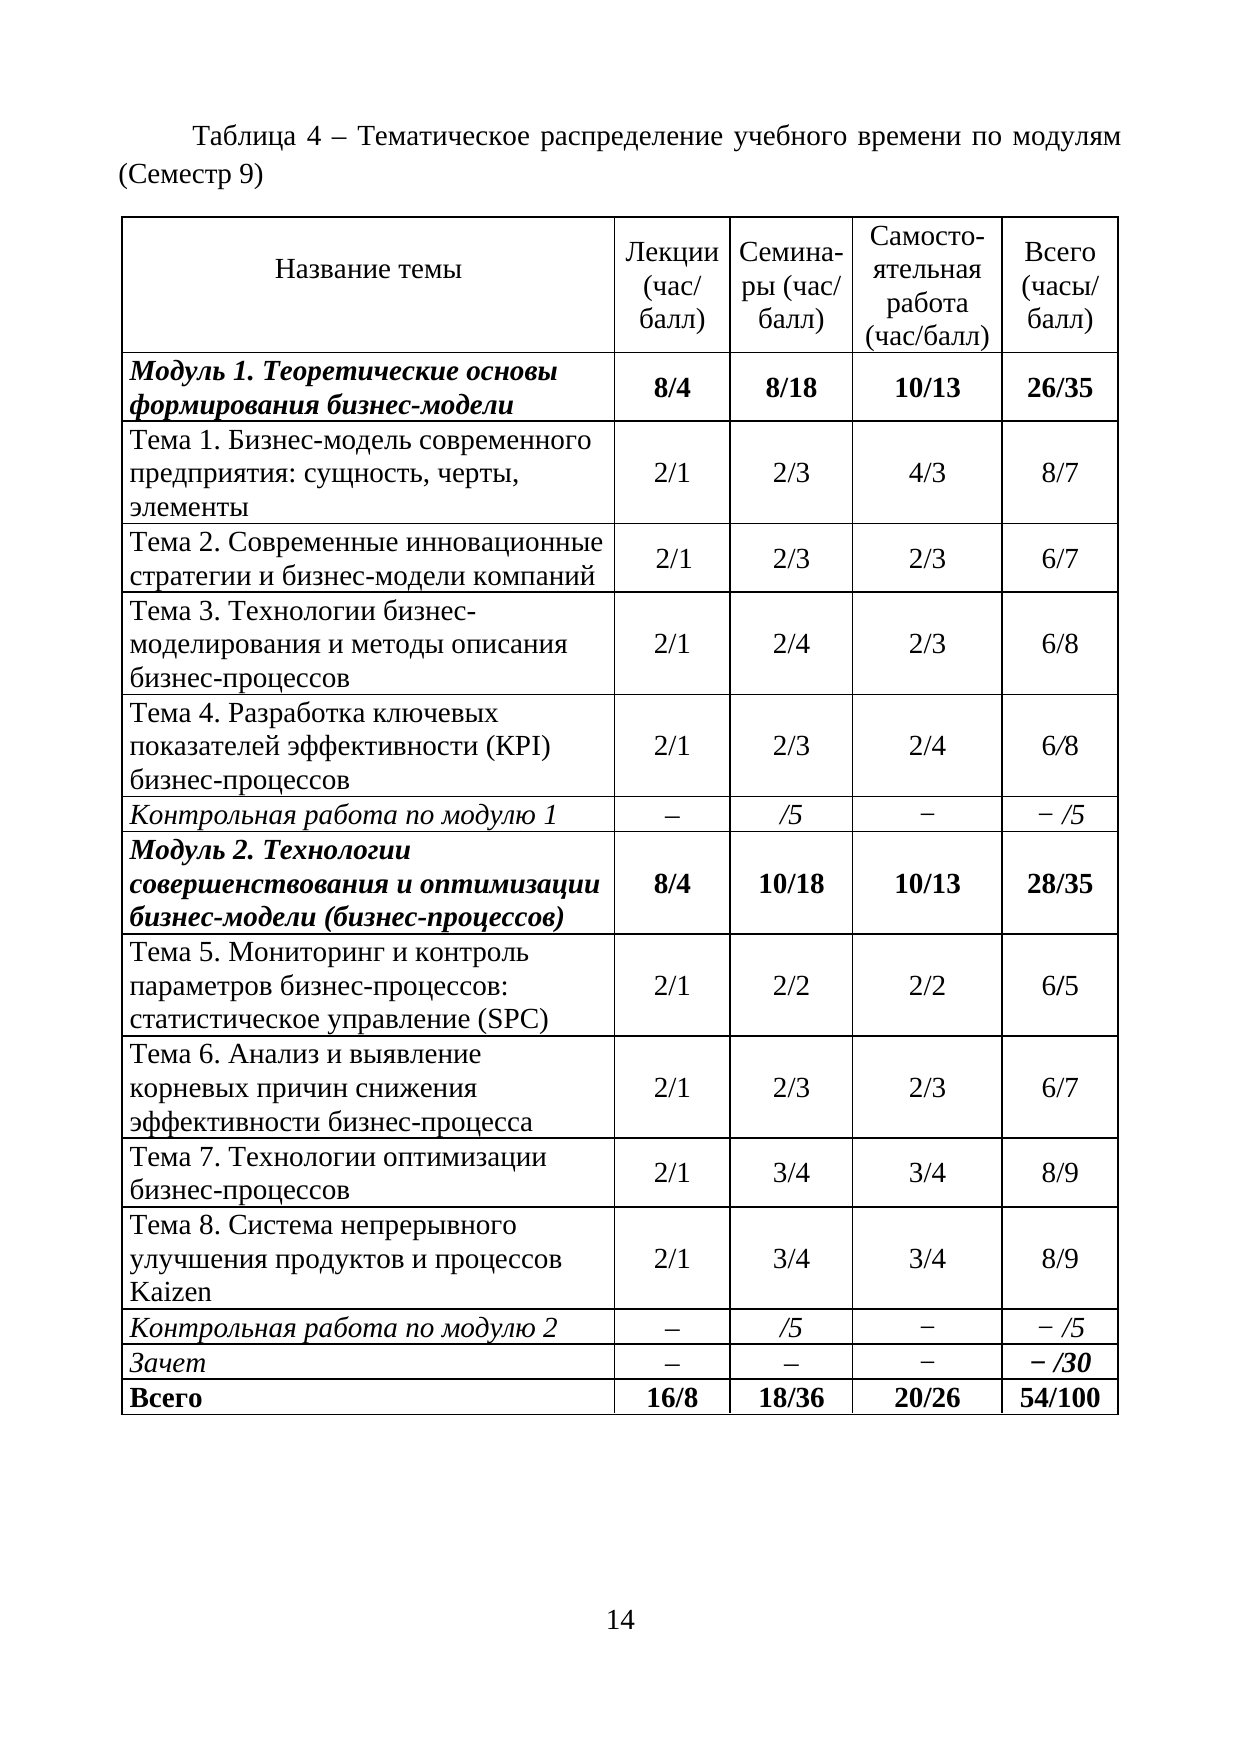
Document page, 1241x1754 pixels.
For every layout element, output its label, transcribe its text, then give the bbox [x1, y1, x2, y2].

table_cell Тема 1. Бизнес-модель современного предприятия: сущность, черты, элементы [123, 422, 614, 523]
table_cell 3/4 [731, 1208, 852, 1308]
table_cell 2/3 [853, 524, 1001, 591]
table_cell 6/7 [1003, 524, 1117, 591]
table_cell Тема 8. Система непрерывного улучшения продуктов и процессов Kaizen [123, 1208, 614, 1308]
table_cell 16/8 [615, 1380, 729, 1413]
table_cell – [615, 1310, 729, 1343]
table_cell 2/1 [615, 1037, 729, 1137]
table_cell 2/3 [731, 695, 852, 796]
table_cell 2/1 [615, 593, 729, 693]
table_cell 2/1 [615, 695, 729, 796]
table_cell Модуль 1. Теоретические основы формирования бизнес-модели [123, 353, 614, 420]
table_cell 2/3 [853, 593, 1001, 693]
table_cell Модуль 2. Технологии совершенствования и оптимизации бизнес-модели (бизнес-процессов) [123, 832, 614, 933]
table_header Название темы [123, 218, 614, 352]
table_cell 2/3 [731, 422, 852, 523]
table_cell 2/3 [853, 1037, 1001, 1137]
table_header Лекции (час/ балл) [615, 218, 729, 352]
table_cell 8/7 [1003, 422, 1117, 523]
table_cell 2/2 [853, 935, 1001, 1035]
table_cell − [853, 797, 1001, 831]
table_cell /5 [731, 797, 852, 831]
table_cell Контрольная работа по модулю 2 [123, 1310, 614, 1343]
table_cell Тема 7. Технологии оптимизации бизнес-процессов [123, 1139, 614, 1206]
table_cell /5 [731, 1310, 852, 1343]
table_cell 2/2 [731, 935, 852, 1035]
table_cell 10/18 [731, 832, 852, 933]
table_cell 2/1 [615, 1139, 729, 1206]
table_cell Тема 2. Современные инновационные стратегии и бизнес-модели компаний [123, 524, 614, 591]
table_cell Контрольная работа по модулю 1 [123, 797, 614, 831]
table_cell 8/9 [1003, 1208, 1117, 1308]
table_cell 2/4 [853, 695, 1001, 796]
table_cell 4/3 [853, 422, 1001, 523]
text Таблица 4 – Тематическое распределение учебного времени по модулям (Семестр 9) [118, 118, 1122, 190]
table_cell – [731, 1345, 852, 1378]
table_cell 8/4 [615, 832, 729, 933]
table_cell 2/1 [615, 935, 729, 1035]
table_header Всего (часы/ балл) [1003, 218, 1117, 352]
table_cell Тема 3. Технологии бизнес-моделирования и методы описания бизнес-процессов [123, 593, 614, 693]
table_cell 2/4 [731, 593, 852, 693]
table_cell 2/1 [615, 1208, 729, 1308]
table_cell 3/4 [731, 1139, 852, 1206]
table_cell 6/5 [1003, 935, 1117, 1035]
table_cell 10/13 [853, 353, 1001, 420]
table_cell – [615, 797, 729, 831]
table_cell 8/18 [731, 353, 852, 420]
table_cell − [853, 1310, 1001, 1343]
table_cell 2/1 [615, 422, 729, 523]
table_cell 2/3 [731, 1037, 852, 1137]
table_cell 28/35 [1003, 832, 1117, 933]
table_cell 2/1 [615, 524, 729, 591]
table_cell 6/8 [1003, 593, 1117, 693]
table_header Самосто-ятельная работа (час/балл) [853, 218, 1001, 352]
table_cell Зачет [123, 1345, 614, 1378]
table_cell 8/9 [1003, 1139, 1117, 1206]
table_cell 10/13 [853, 832, 1001, 933]
table_cell 20/26 [853, 1380, 1001, 1413]
table_cell − /30 [1003, 1345, 1117, 1378]
table_cell Всего [123, 1380, 614, 1413]
table_cell − /5 [1003, 797, 1117, 831]
table_cell Тема 4. Разработка ключевых показателей эффективности (КРI) бизнес-процессов [123, 695, 614, 796]
table_cell 54/100 [1003, 1380, 1117, 1413]
table_header Семина-ры (час/ балл) [731, 218, 852, 352]
table_cell 6/7 [1003, 1037, 1117, 1137]
table_cell 2/3 [731, 524, 852, 591]
table_cell 8/4 [615, 353, 729, 420]
table_cell − [853, 1345, 1001, 1378]
table_cell – [615, 1345, 729, 1378]
table_cell − /5 [1003, 1310, 1117, 1343]
table_cell 18/36 [731, 1380, 852, 1413]
table_cell 3/4 [853, 1208, 1001, 1308]
table_cell 26/35 [1003, 353, 1117, 420]
table_cell Тема 6. Анализ и выявление корневых причин снижения эффективности бизнес-процесса [123, 1037, 614, 1137]
table_cell 3/4 [853, 1139, 1001, 1206]
table_cell Тема 5. Мониторинг и контроль параметров бизнес-процессов: статистическое управление (SPC) [123, 935, 614, 1035]
table_cell 6/8 [1003, 695, 1117, 796]
